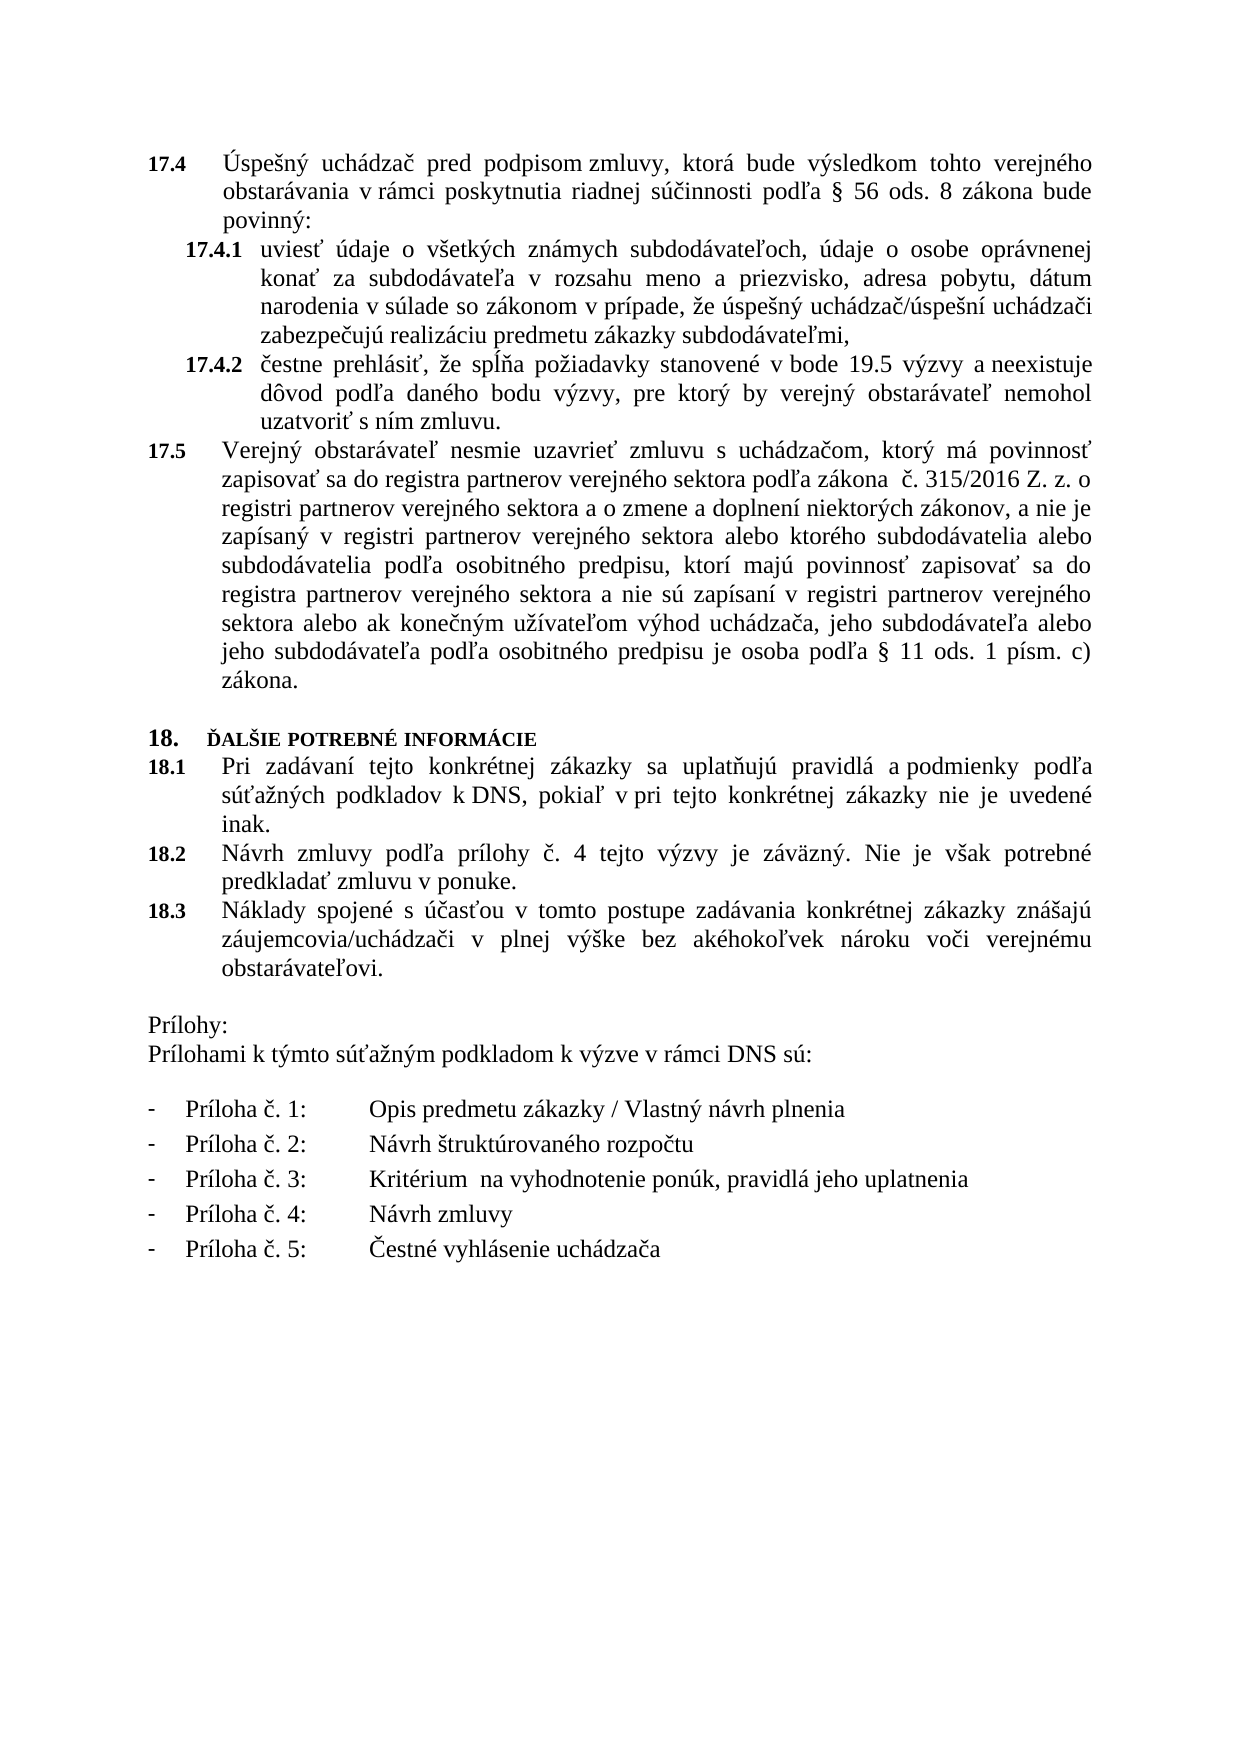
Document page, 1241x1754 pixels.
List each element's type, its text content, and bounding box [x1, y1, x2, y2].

list ďalšie potrebné informácie [148, 723, 1093, 751]
list Príloha č. 1: Opis predmetu zákazky / Vlastný návrh plnenia [148, 1093, 1093, 1123]
list Príloha č. 5: Čestné vyhlásenie uchádzača [148, 1233, 1093, 1263]
list Príloha č. 4: Návrh zmluvy [148, 1198, 1093, 1228]
list Návrh zmluvy podľa prílohy č. 4 tejto výzvy je záväzný. Nie je však potrebné predkladať zmluvu v ponuke. [148, 838, 1093, 895]
list Pri zadávaní tejto konkrétnej zákazky sa uplatňujú pravidlá a podmienky podľa súťažných podkladov k DNS, pokiaľ v pri tejto konkrétnej zákazky nie je uvedené inak. [148, 751, 1093, 838]
list Náklady spojené s účasťou v tomto postupe zadávania konkrétnej zákazky znášajú záujemcovia/uchádzači v plnej výške bez akéhokoľvek nároku voči verejnému obstarávateľovi. [148, 895, 1093, 981]
list Prílohy: [148, 1010, 1093, 1039]
list čestne prehlásiť, že spĺňa požiadavky stanovené v bode 19.5 výzvy a neexistuje dôvod podľa daného bodu výzvy, pre ktorý by verejný obstarávateľ nemohol uzatvoriť s ním zmluvu. [185, 349, 1093, 435]
list Príloha č. 3: Kritérium na vyhodnotenie ponúk, pravidlá jeho uplatnenia [148, 1163, 1093, 1193]
list Príloha č. 2: Návrh štruktúrovaného rozpočtu [148, 1128, 1093, 1158]
list uviesť údaje o všetkých známych subdodávateľoch, údaje o osobe oprávnenej konať za subdodávateľa v rozsahu meno a priezvisko, adresa pobytu, dátum narodenia v súlade so zákonom v prípade, že úspešný uchádzač/úspešní uchádzači zabezpečujú realizáciu predmetu zákazky subdodávateľmi, [185, 234, 1093, 349]
text Prílohami k týmto súťažným podkladom k výzve v rámci DNS sú: [148, 1039, 1093, 1068]
list Verejný obstarávateľ nesmie uzavrieť zmluvu s uchádzačom, ktorý má povinnosť zapisovať sa do registra partnerov verejného sektora podľa zákona č. 315/2016 Z. z. o registri partnerov verejného sektora a o zmene a doplnení niektorých zákonov, a nie je zapísaný v registri partnerov verejného sektora alebo ktorého subdodávatelia alebo subdodávatelia podľa osobitného predpisu, ktorí majú povinnosť zapisovať sa do registra partnerov verejného sektora a nie sú zapísaní v registri partnerov verejného sektora alebo ak konečným užívateľom výhod uchádzača, jeho subdodávateľa alebo jeho subdodávateľa podľa osobitného predpisu je osoba podľa § 11 ods. 1 písm. c) zákona. [148, 435, 1093, 694]
list Úspešný uchádzač pred podpisom zmluvy, ktorá bude výsledkom tohto verejného obstarávania v rámci poskytnutia riadnej súčinnosti podľa § 56 ods. 8 zákona bude povinný: [148, 148, 1093, 234]
